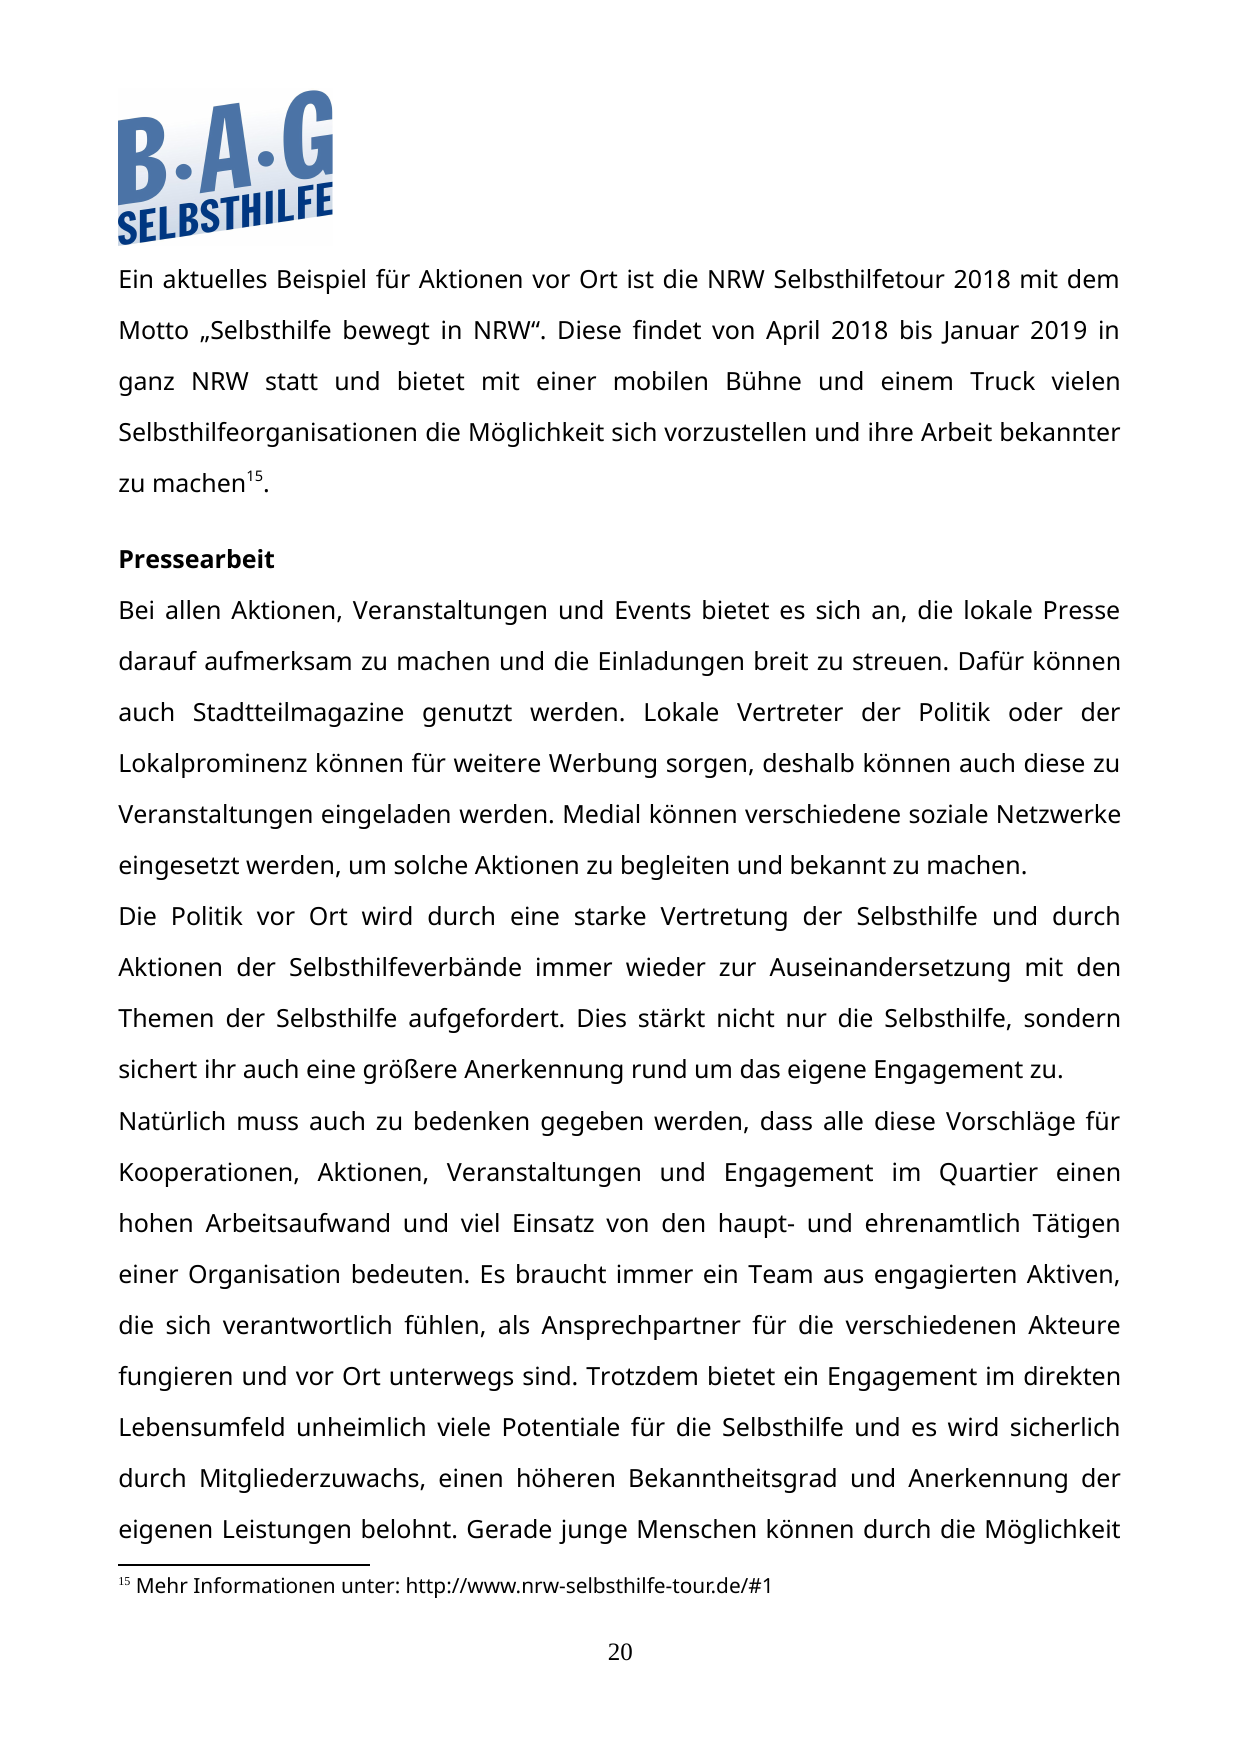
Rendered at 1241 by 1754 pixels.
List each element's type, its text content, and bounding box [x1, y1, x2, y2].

picture [118, 88, 333, 246]
text Bei allen Aktionen, Veranstaltungen und Events bietet es sich an, die lokale Presse darauf aufmerksam zu machen und die Einladungen breit zu streuen. Dafür können auch Stadtteilmagazine genutzt werden. Lokale Vertreter der Politik oder der Lokalprominenz können für weitere Werbung sorgen, deshalb können auch diese zu Veranstaltungen eingeladen werden. Medial können verschiedene soziale Netzwerke eingesetzt werden, um solche Aktionen zu begleiten und bekannt zu machen. [118, 593, 1122, 882]
text Pressearbeit [118, 542, 1122, 576]
text Die Politik vor Ort wird durch eine starke Vertretung der Selbsthilfe und durch Aktionen der Selbsthilfeverbände immer wieder zur Auseinandersetzung mit den Themen der Selbsthilfe aufgefordert. Dies stärkt nicht nur die Selbsthilfe, sondern sichert ihr auch eine größere Anerkennung rund um das eigene Engagement zu. [118, 899, 1122, 1086]
text Ein aktuelles Beispiel für Aktionen vor Ort ist die NRW Selbsthilfetour 2018 mit dem Motto „Selbsthilfe bewegt in NRW“. Diese findet von April 2018 bis Januar 2019 in ganz NRW statt und bietet mit einer mobilen Bühne und einem Truck vielen Selbsthilfeorganisationen die Möglichkeit sich vorzustellen und ihre Arbeit bekannter zu machen. [118, 261, 1122, 500]
